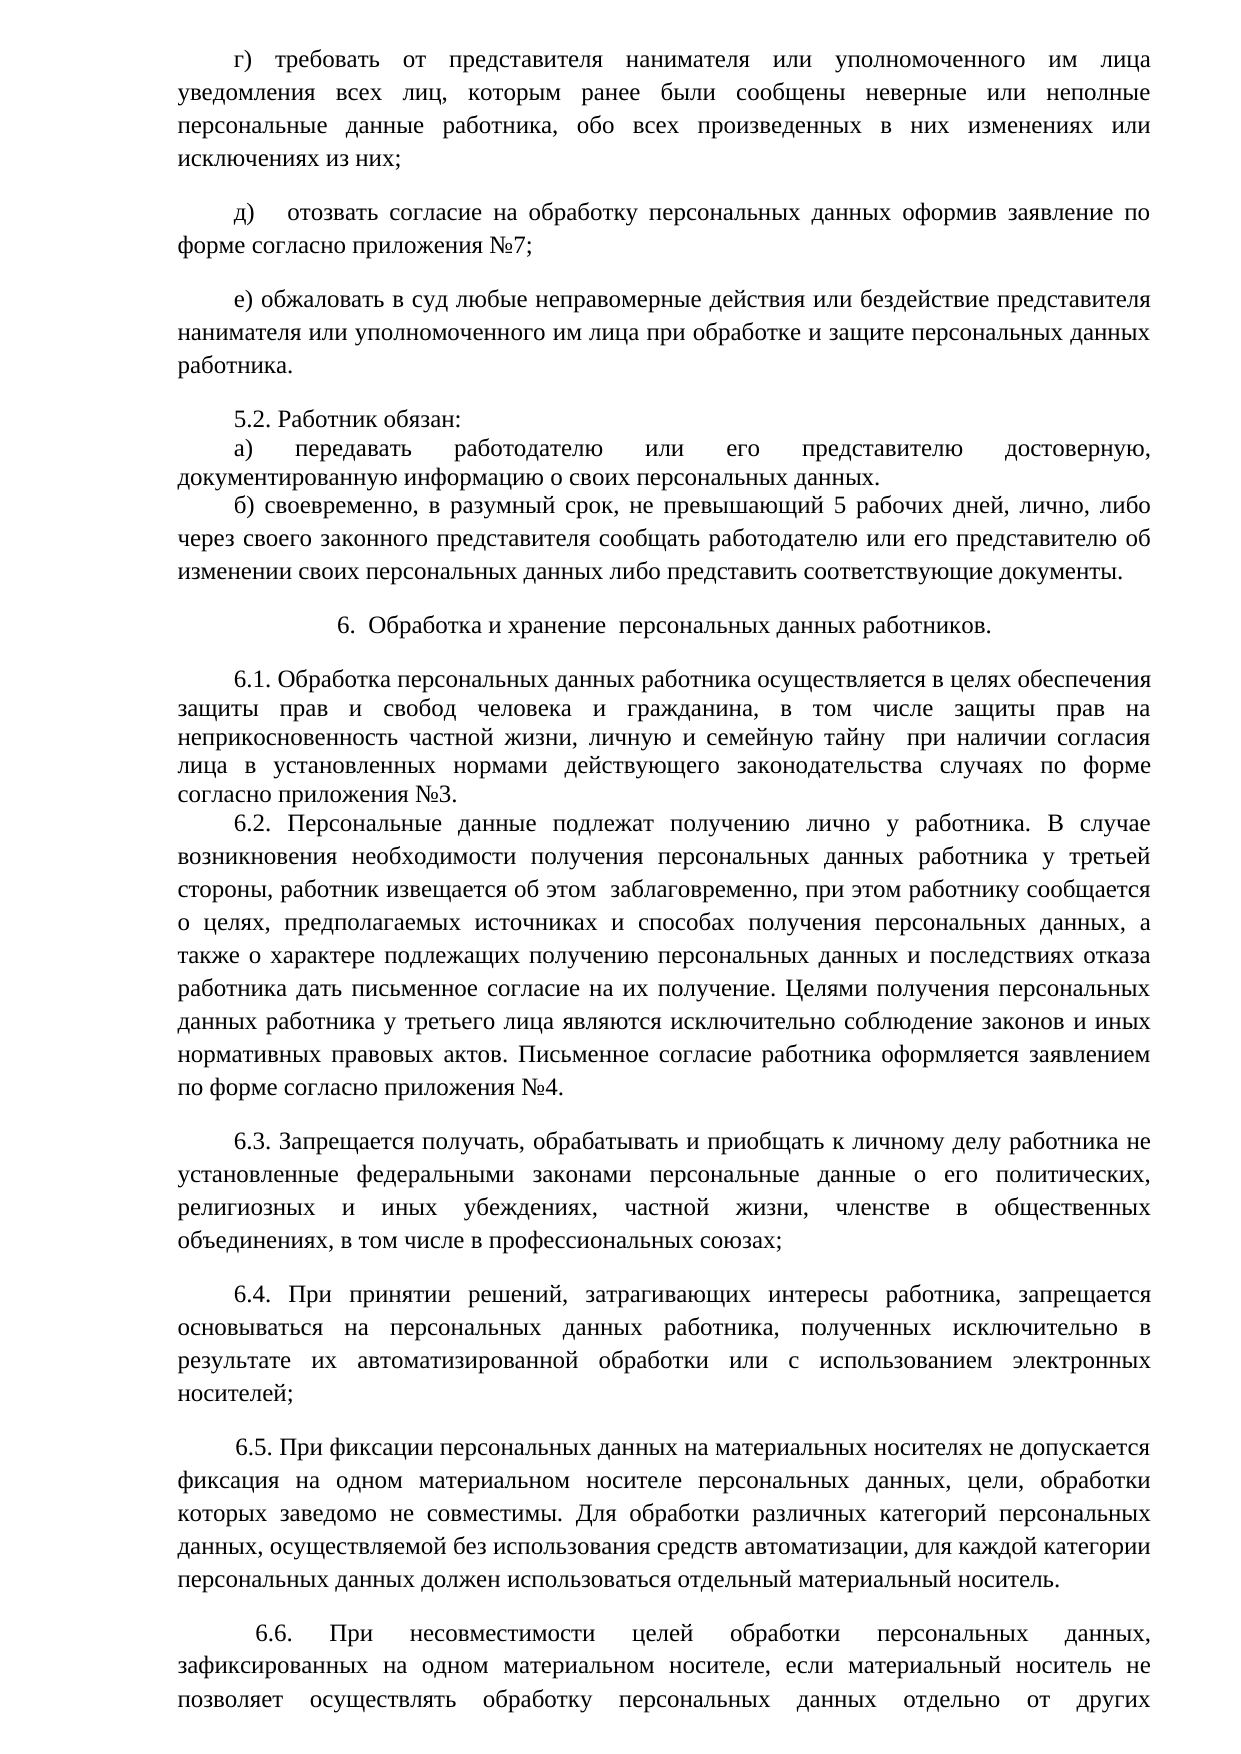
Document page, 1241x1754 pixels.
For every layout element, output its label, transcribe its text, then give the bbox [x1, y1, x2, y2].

text е) обжаловать в суд любые неправомерные действия или бездействие представителя нанимателя или уполномоченного им лица при обработке и защите персональных данных работника. [177, 284, 1152, 379]
text 6.5. При фиксации персональных данных на материальных носителях не допускается фиксация на одном материальном носителе персональных данных, цели, обработки которых заведомо не совместимы. Для обработки различных категорий персональных данных, осуществляемой без использования средств автоматизации, для каждой категории персональных данных должен использоваться отдельный материальный носитель. [177, 1432, 1152, 1592]
text б) своевременно, в разумный срок, не превышающий 5 рабочих дней, лично, либо через своего законного представителя сообщать работодателю или его представителю об изменении своих персональных данных либо представить соответствующие документы. [177, 490, 1152, 585]
text 6. Обработка и хранение персональных данных работников. [177, 610, 1152, 639]
text 6.1. Обработка персональных данных работника осуществляется в целях обеспечения защиты прав и свобод человека и гражданина, в том числе защиты прав на неприкосновенность частной жизни, личную и семейную тайну при наличии согласия лица в установленных нормами действующего законодательства случаях по форме согласно приложения №3. [177, 664, 1152, 808]
text 6.4. При принятии решений, затрагивающих интересы работника, запрещается основываться на персональных данных работника, полученных исключительно в результате их автоматизированной обработки или с использованием электронных носителей; [177, 1279, 1152, 1407]
text д) отозвать согласие на обработку персональных данных оформив заявление по форме согласно приложения №7; [177, 197, 1152, 259]
text 5.2. Работник обязан: [177, 404, 1152, 433]
text 6.2. Персональные данные подлежат получению лично у работника. В случае возникновения необходимости получения персональных данных работника у третьей стороны, работник извещается об этом заблаговременно, при этом работнику сообщается о целях, предполагаемых источниках и способах получения персональных данных, а также о характере подлежащих получению персональных данных и последствиях отказа работника дать письменное согласие на их получение. Целями получения персональных данных работника у третьего лица являются исключительно соблюдение законов и иных нормативных правовых актов. Письменное согласие работника оформляется заявлением по форме согласно приложения №4. [177, 808, 1152, 1101]
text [177, 1618, 1152, 1712]
text а) передавать работодателю или его представителю достоверную, документированную информацию о своих персональных данных. [177, 433, 1152, 490]
text г) требовать от представителя нанимателя или уполномоченного им лица уведомления всех лиц, которым ранее были сообщены неверные или неполные персональные данные работника, обо всех произведенных в них изменениях или исключениях из них; [177, 44, 1152, 172]
text 6.3. Запрещается получать, обрабатывать и приобщать к личному делу работника не установленные федеральными законами персональные данные о его политических, религиозных и иных убеждениях, частной жизни, членстве в общественных объединениях, в том числе в профессиональных союзах; [177, 1126, 1152, 1254]
